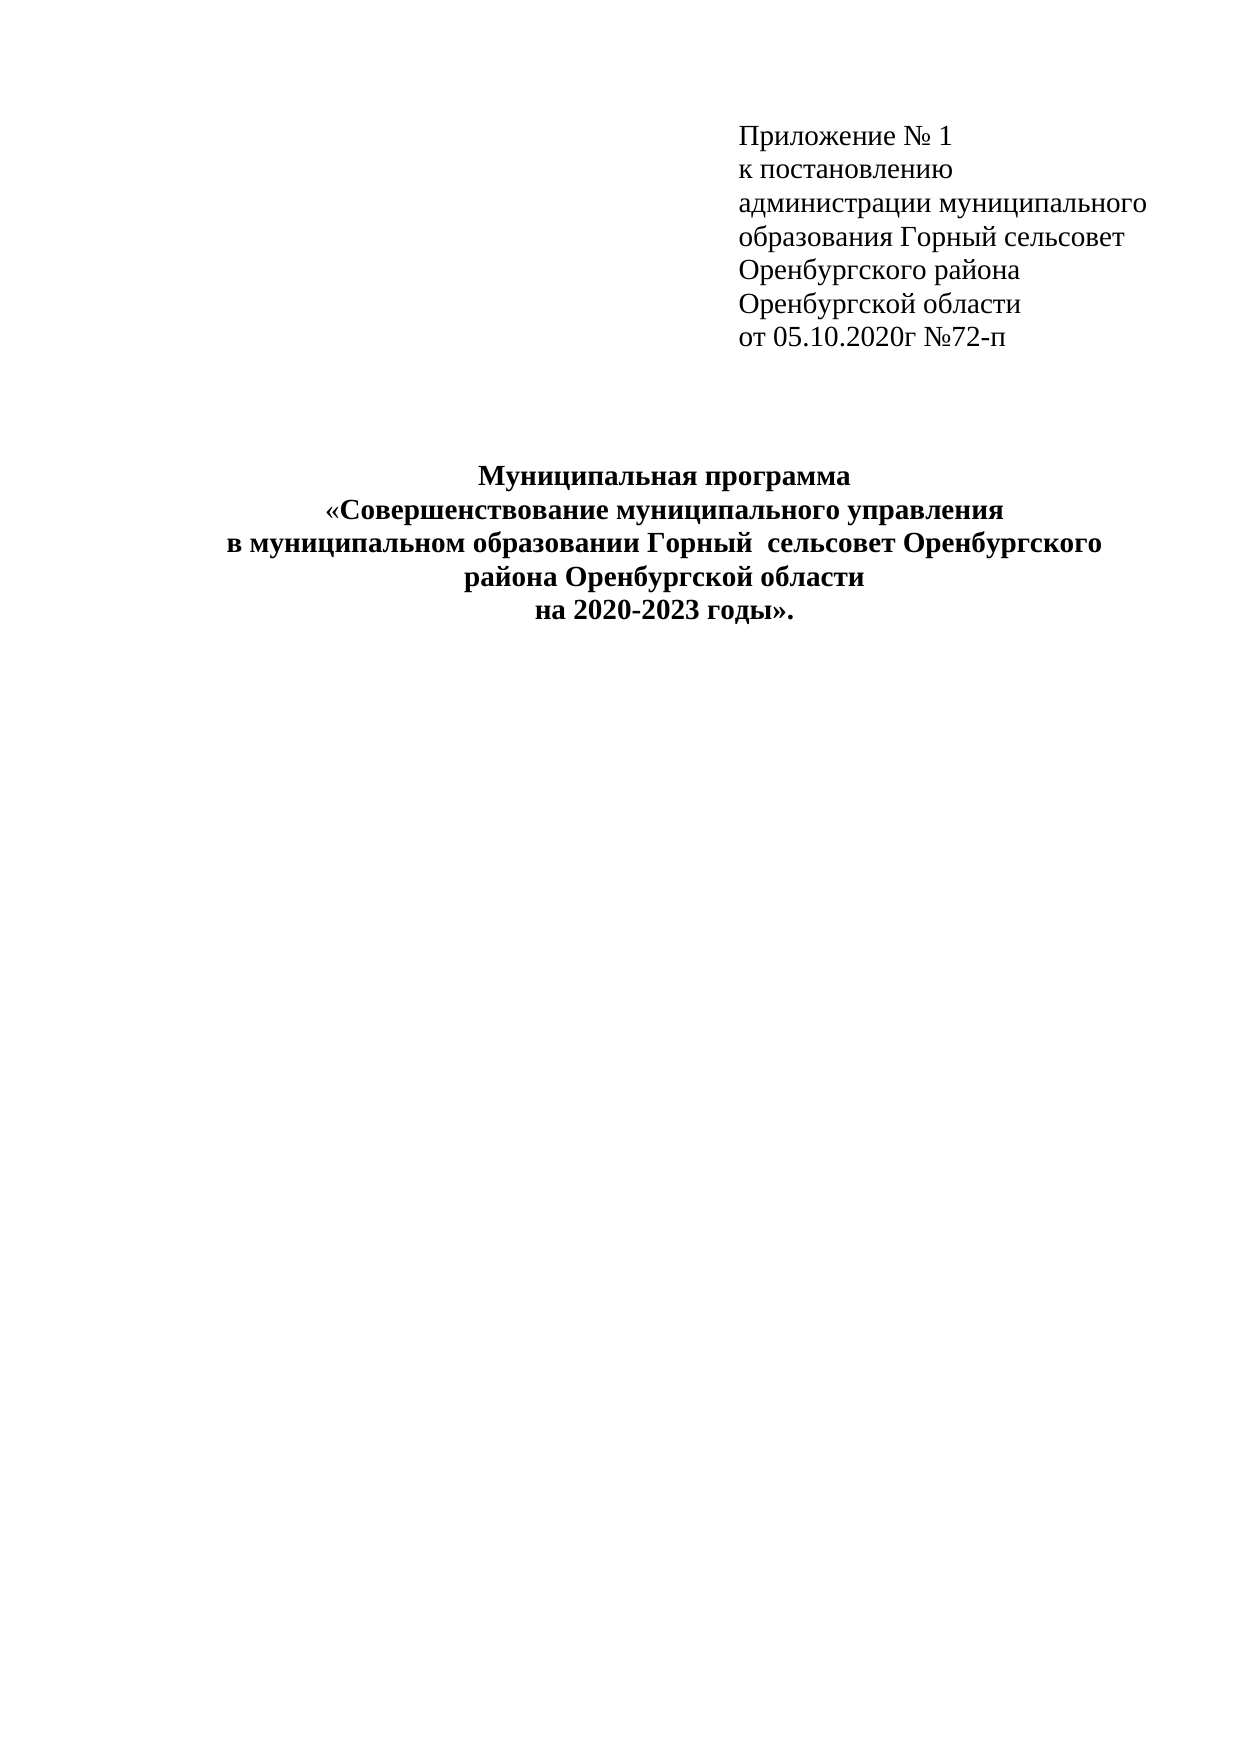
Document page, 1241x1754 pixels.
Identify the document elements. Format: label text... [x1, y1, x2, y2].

text Муниципальная программа [177, 458, 1152, 492]
text к постановлению администрации муниципального [738, 152, 1152, 219]
text от 05.10.2020г №72-п [738, 319, 1152, 353]
text «Совершенствование муниципального управления [177, 492, 1152, 525]
text Оренбургского района Оренбургской области [738, 252, 1152, 319]
text образования Горный сельсовет [738, 219, 1152, 252]
text Приложение № 1 [738, 118, 1152, 152]
text на 2020-2023 годы». [177, 592, 1152, 626]
text в муниципальном образовании Горный сельсовет Оренбургского района Оренбургской области [177, 525, 1152, 592]
